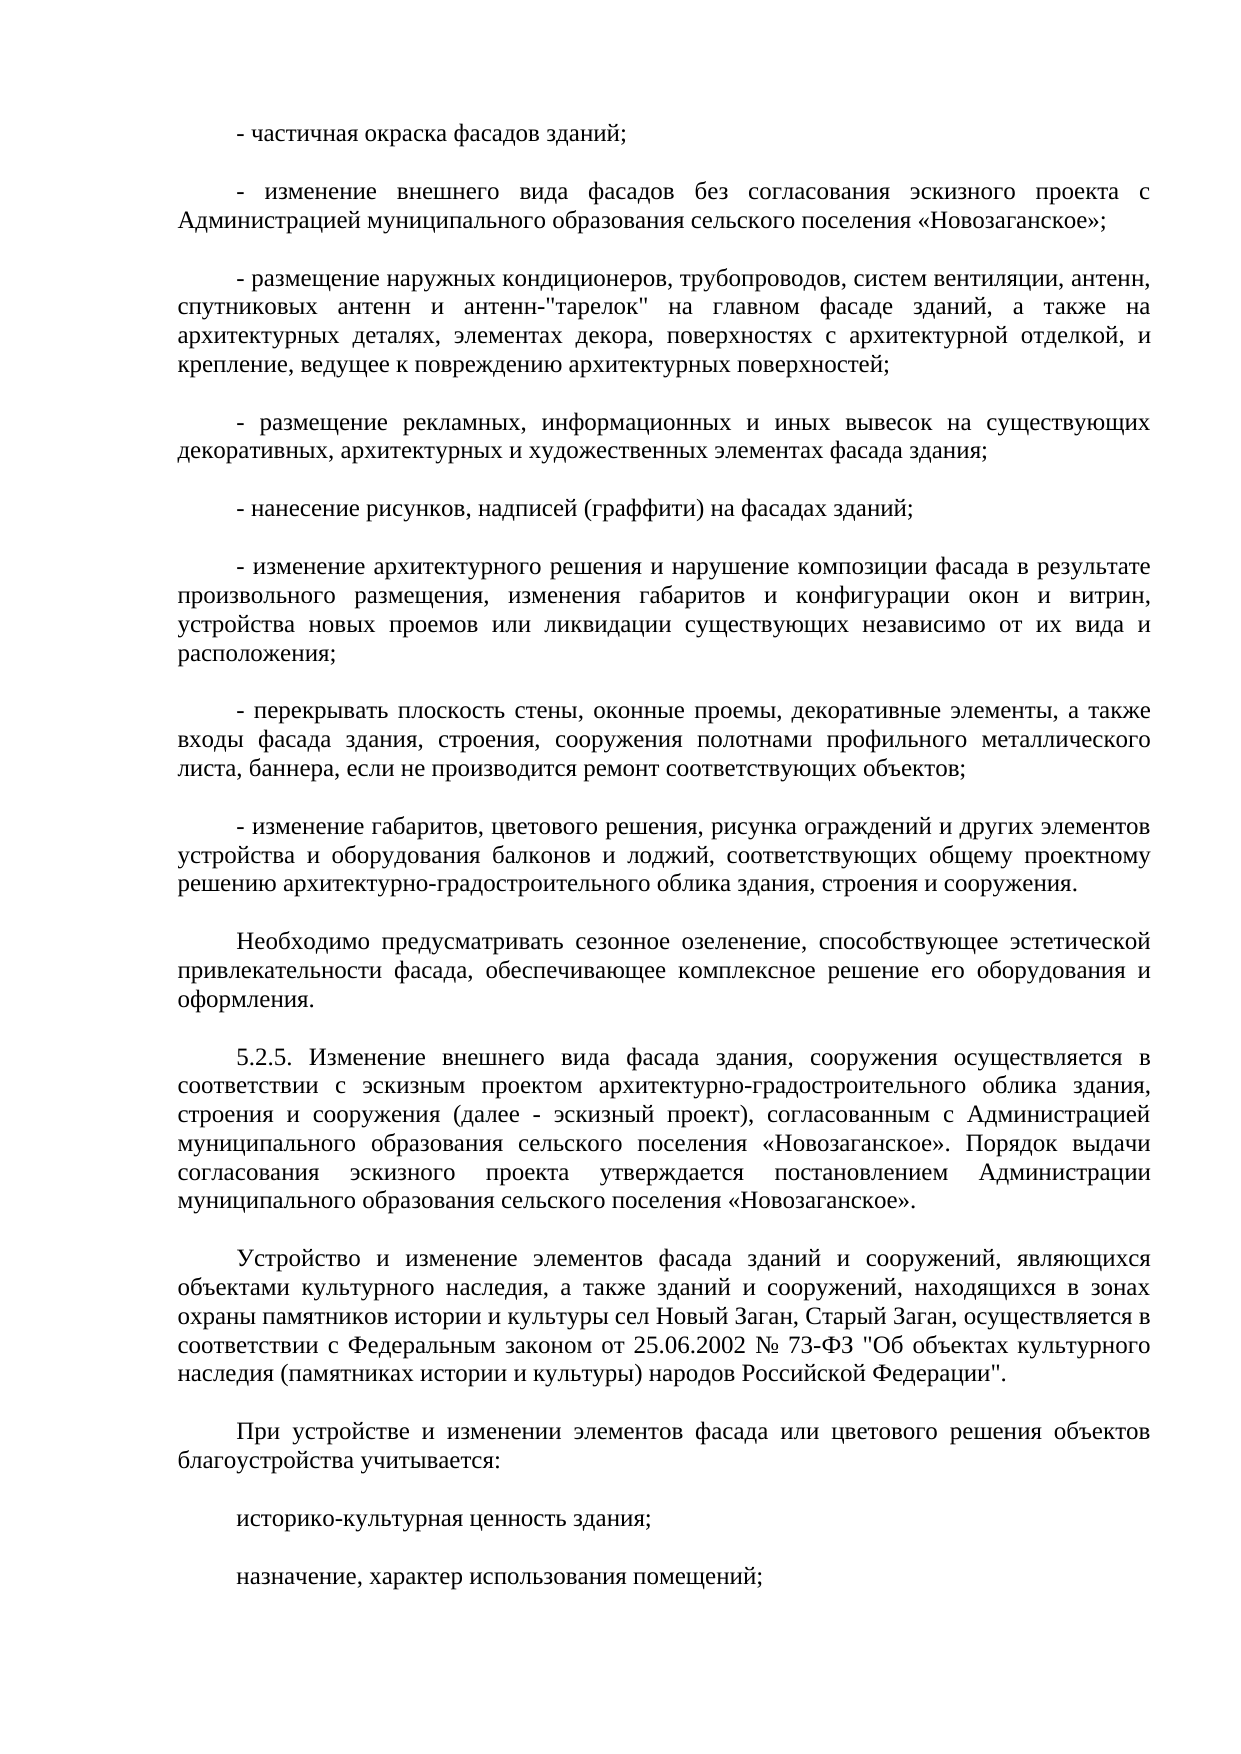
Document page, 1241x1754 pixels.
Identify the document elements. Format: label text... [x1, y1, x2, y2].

text 5.2.5. Изменение внешнего вида фасада здания, сооружения осуществляется в соответствии с эскизным проектом архитектурно-градостроительного облика здания, строения и сооружения (далее - эскизный проект), согласованным с Администрацией муниципального образования сельского поселения «Новозаганское». Порядок выдачи согласования эскизного проекта утверждается постановлением Администрации муниципального образования сельского поселения «Новозаганское». [177, 1042, 1152, 1214]
text - перекрывать плоскость стены, оконные проемы, декоративные элементы, а также входы фасада здания, строения, сооружения полотнами профильного металлического листа, баннера, если не производится ремонт соответствующих объектов; [177, 696, 1152, 782]
text - изменение внешнего вида фасадов без согласования эскизного проекта с Администрацией муниципального образования сельского поселения «Новозаганское»; [177, 176, 1152, 233]
text - размещение рекламных, информационных и иных вывесок на существующих декоративных, архитектурных и художественных элементах фасада здания; [177, 407, 1152, 464]
text - изменение габаритов, цветового решения, рисунка ограждений и других элементов устройства и оборудования балконов и лоджий, соответствующих общему проектному решению архитектурно-градостроительного облика здания, строения и сооружения. [177, 811, 1152, 897]
text При устройстве и изменении элементов фасада или цветового решения объектов благоустройства учитывается: [177, 1416, 1152, 1474]
text - частичная окраска фасадов зданий; [177, 118, 1152, 147]
text Устройство и изменение элементов фасада зданий и сооружений, являющихся объектами культурного наследия, а также зданий и сооружений, находящихся в зонах охраны памятников истории и культуры сел Новый Заган, Старый Заган, осуществляется в соответствии с Федеральным законом от 25.06.2002 № 73-ФЗ "Об объектах культурного наследия (памятниках истории и культуры) народов Российской Федерации". [177, 1243, 1152, 1387]
text - размещение наружных кондиционеров, трубопроводов, систем вентиляции, антенн, спутниковых антенн и антенн-"тарелок" на главном фасаде зданий, а также на архитектурных деталях, элементах декора, поверхностях с архитектурной отделкой, и крепление, ведущее к повреждению архитектурных поверхностей; [177, 263, 1152, 378]
text - нанесение рисунков, надписей (граффити) на фасадах зданий; [177, 493, 1152, 522]
text Необходимо предусматривать сезонное озеленение, способствующее эстетической привлекательности фасада, обеспечивающее комплексное решение его оборудования и оформления. [177, 926, 1152, 1013]
text историко-культурная ценность здания; [177, 1503, 1152, 1532]
text - изменение архитектурного решения и нарушение композиции фасада в результате произвольного размещения, изменения габаритов и конфигурации окон и витрин, устройства новых проемов или ликвидации существующих независимо от их вида и расположения; [177, 551, 1152, 666]
text назначение, характер использования помещений; [177, 1561, 1152, 1590]
